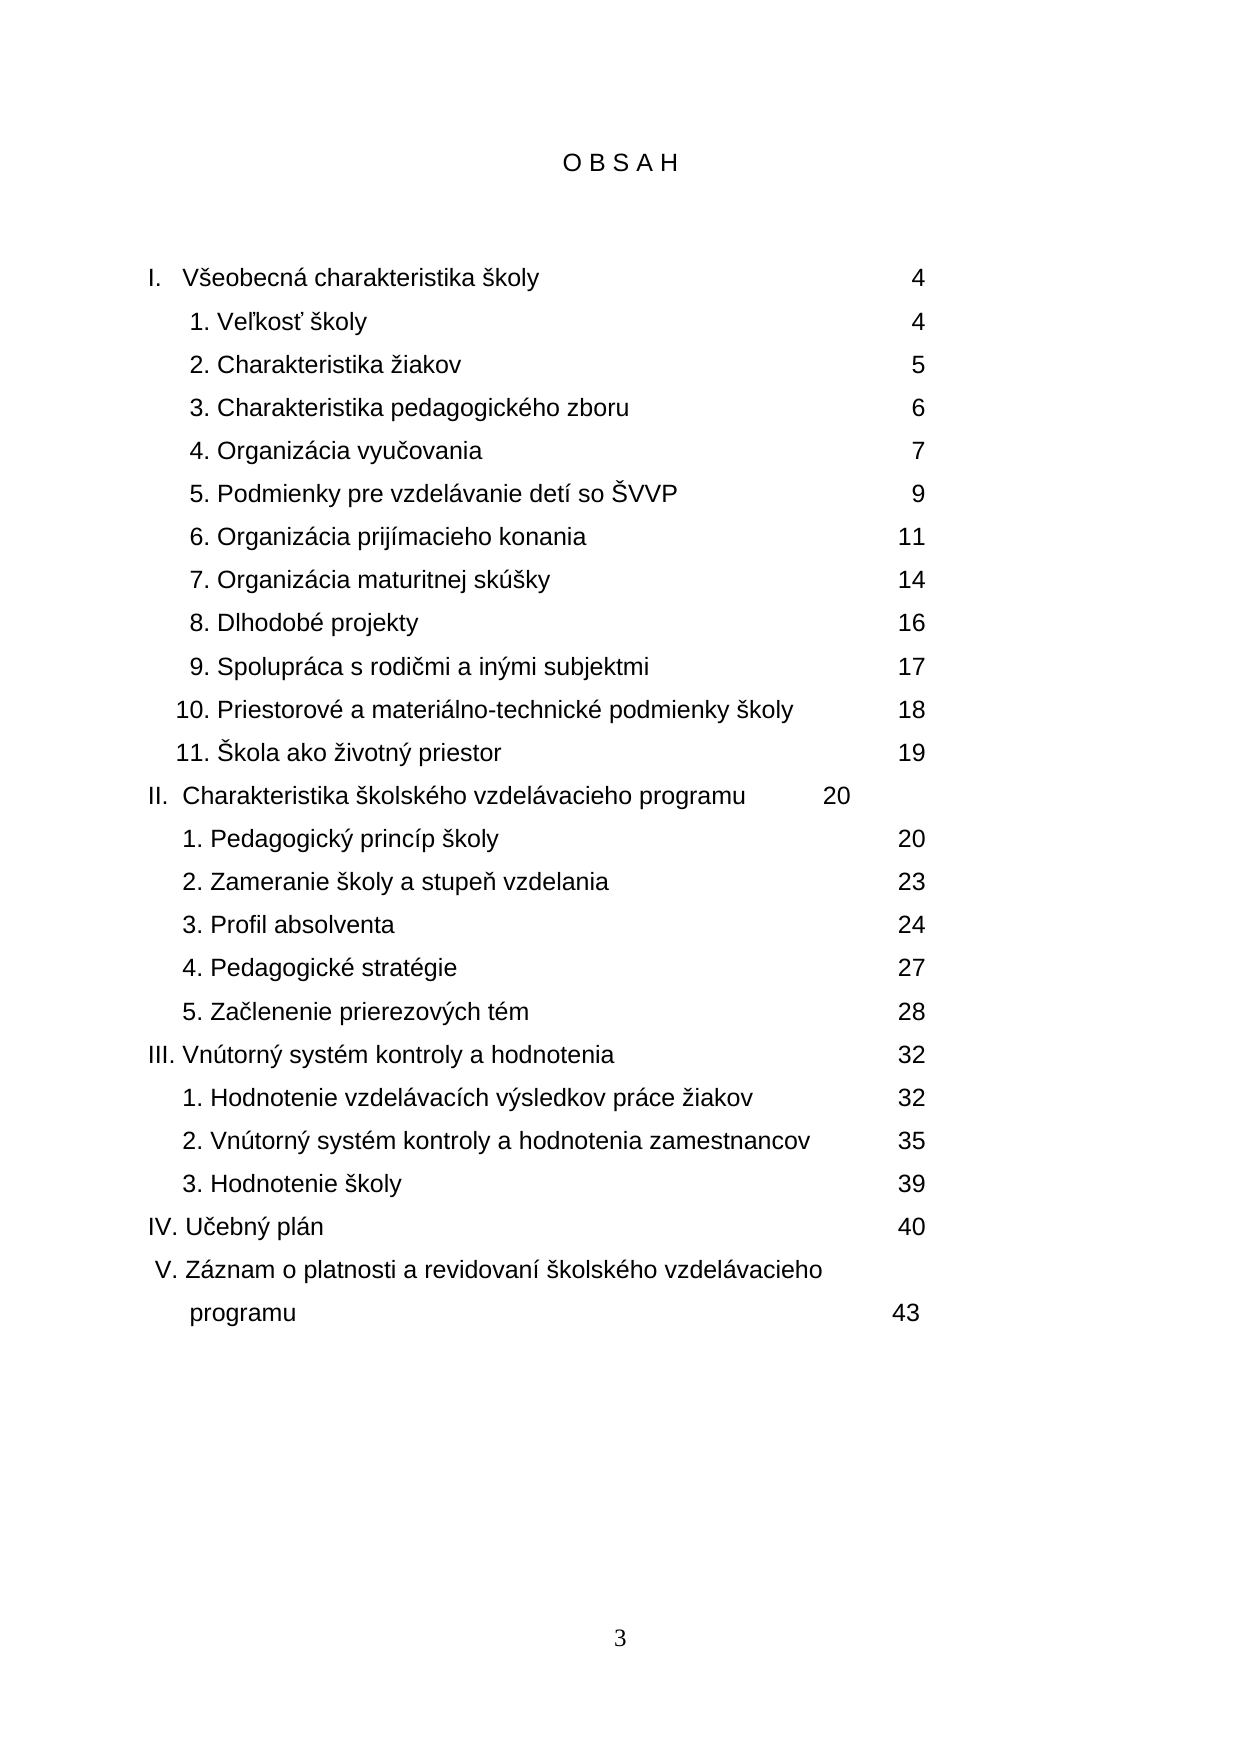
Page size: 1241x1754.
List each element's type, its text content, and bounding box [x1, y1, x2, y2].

text 10. Priestorové a materiálno-technické podmienky školy 18 [148, 695, 1093, 723]
text 8. Dlhodobé projekty 16 [148, 608, 1093, 637]
text 6. Organizácia prijímacieho konania 11 [148, 522, 1093, 551]
text I. Všeobecná charakteristika školy 4 [148, 263, 1093, 292]
text O B S A H [148, 148, 1093, 176]
text 5. Podmienky pre vzdelávanie detí so ŠVVP 9 [148, 479, 1093, 508]
text 5. Začlenenie prierezových tém 28 [148, 997, 1093, 1025]
text 2. Charakteristika žiakov 5 [148, 350, 1093, 378]
text programu 43 [148, 1298, 1093, 1370]
text 3. Charakteristika pedagogického zboru 6 [148, 393, 1093, 422]
text 7. Organizácia maturitnej skúšky 14 [148, 565, 1093, 594]
text 1. Hodnotenie vzdelávacích výsledkov práce žiakov 32 [148, 1083, 1093, 1112]
text V. Záznam o platnosti a revidovaní školského vzdelávacieho [148, 1255, 1093, 1284]
text 11. Škola ako životný priestor 19 [148, 738, 1093, 767]
text 1. Veľkosť školy 4 [148, 307, 1093, 335]
text 1. Pedagogický princíp školy 20 [148, 824, 1093, 853]
text 3. Profil absolventa 24 [148, 910, 1093, 939]
text 9. Spolupráca s rodičmi a inými subjektmi 17 [148, 652, 1093, 680]
text III. Vnútorný systém kontroly a hodnotenia 32 [148, 1040, 1093, 1068]
text II. Charakteristika školského vzdelávacieho programu 20 [148, 781, 1093, 810]
text 2. Vnútorný systém kontroly a hodnotenia zamestnancov 35 [148, 1126, 1093, 1155]
text 4. Pedagogické stratégie 27 [148, 953, 1093, 982]
text IV. Učebný plán 40 [148, 1212, 1093, 1241]
text 4. Organizácia vyučovania 7 [148, 436, 1093, 465]
text 2. Zameranie školy a stupeň vzdelania 23 [148, 867, 1093, 896]
text 3. Hodnotenie školy 39 [148, 1169, 1093, 1198]
